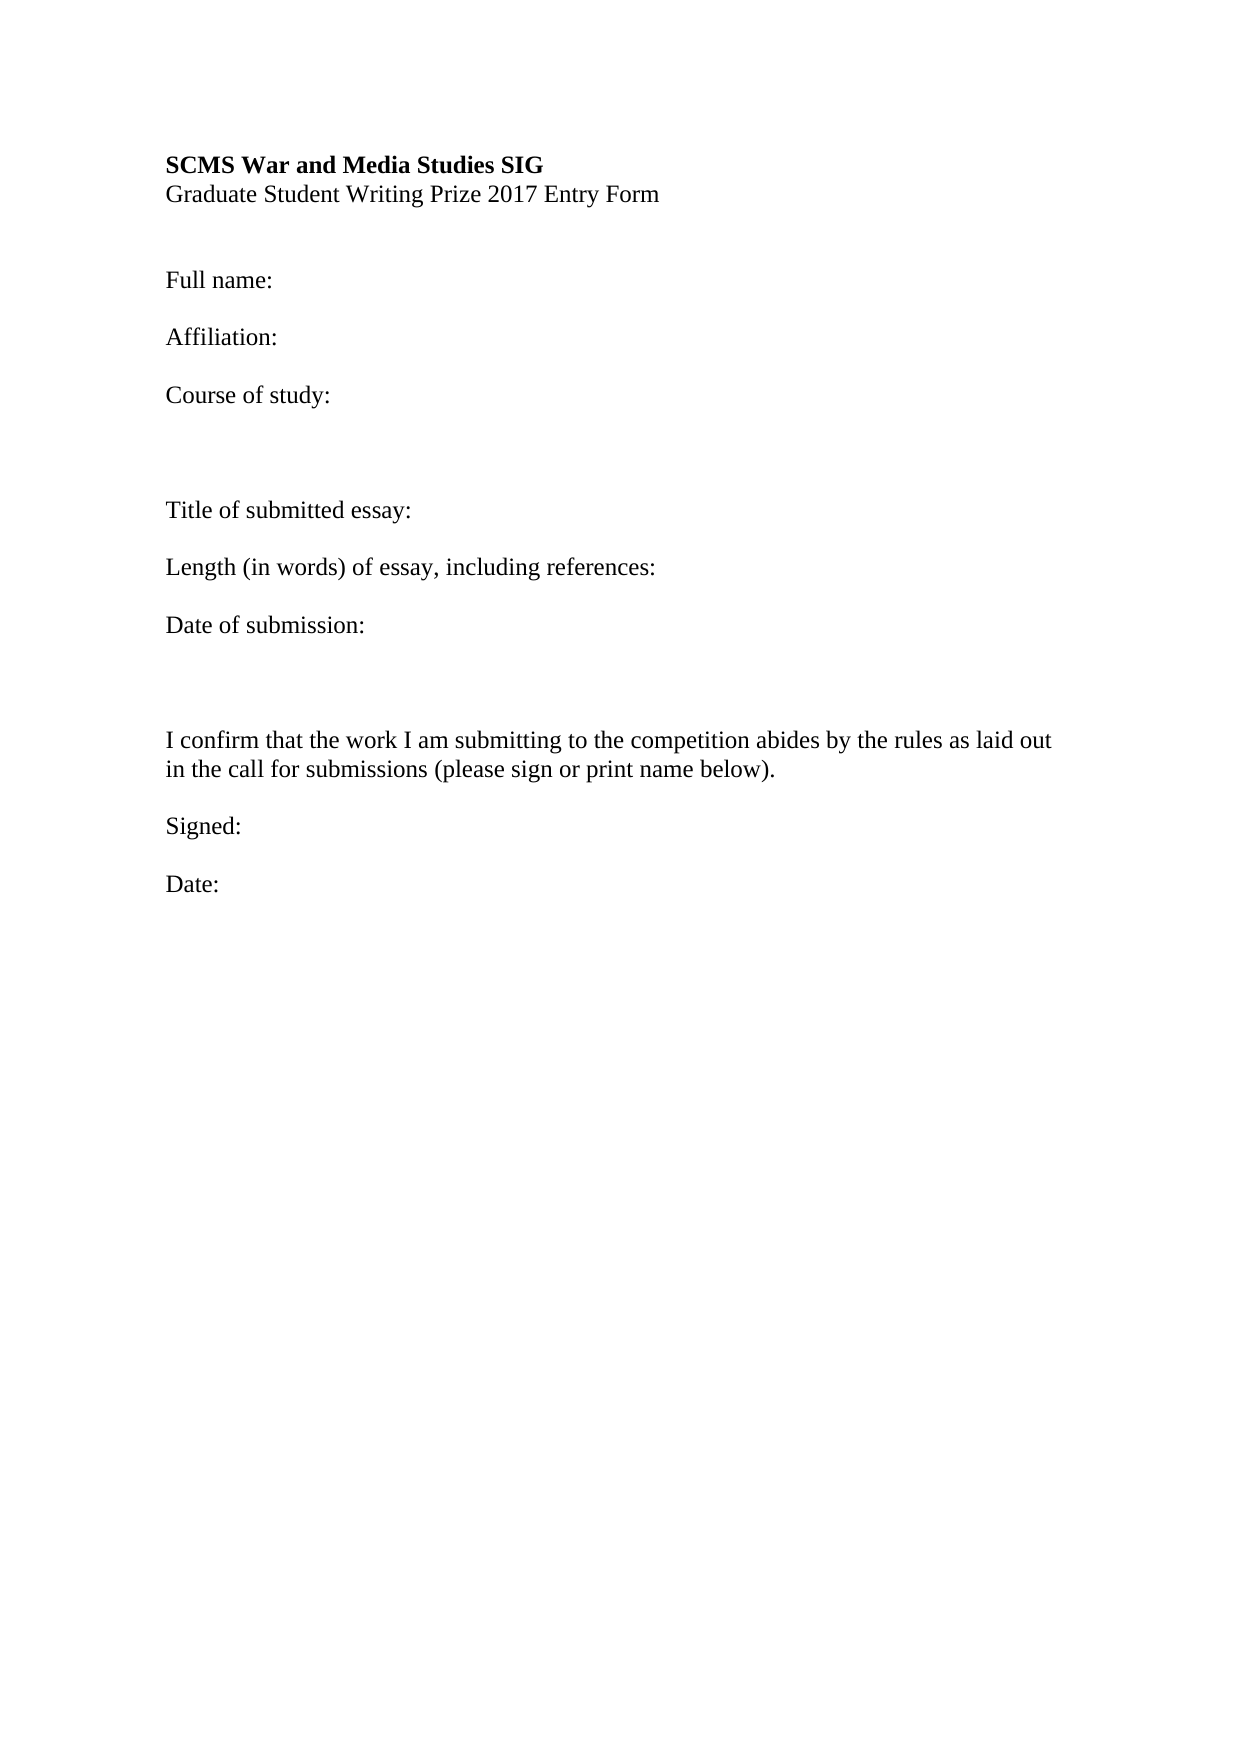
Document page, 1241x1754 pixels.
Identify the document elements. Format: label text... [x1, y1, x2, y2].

text Affiliation: [165, 322, 1063, 351]
text Course of study: [165, 380, 1063, 409]
text Full name: [165, 265, 1063, 294]
text Title of submitted essay: [165, 495, 1063, 524]
text Date: [165, 869, 1063, 897]
text I confirm that the work I am submitting to the competition abides by the rules as laid out in the call for submissions (please sign or print name below). [165, 725, 1063, 782]
text Signed: [165, 811, 1063, 840]
text Length (in words) of essay, including references: [165, 552, 1063, 581]
text Date of submission: [165, 610, 1063, 639]
text Graduate Student Writing Prize 2017 Entry Form [165, 179, 1063, 207]
text SCMS War and Media Studies SIG [165, 150, 1063, 179]
